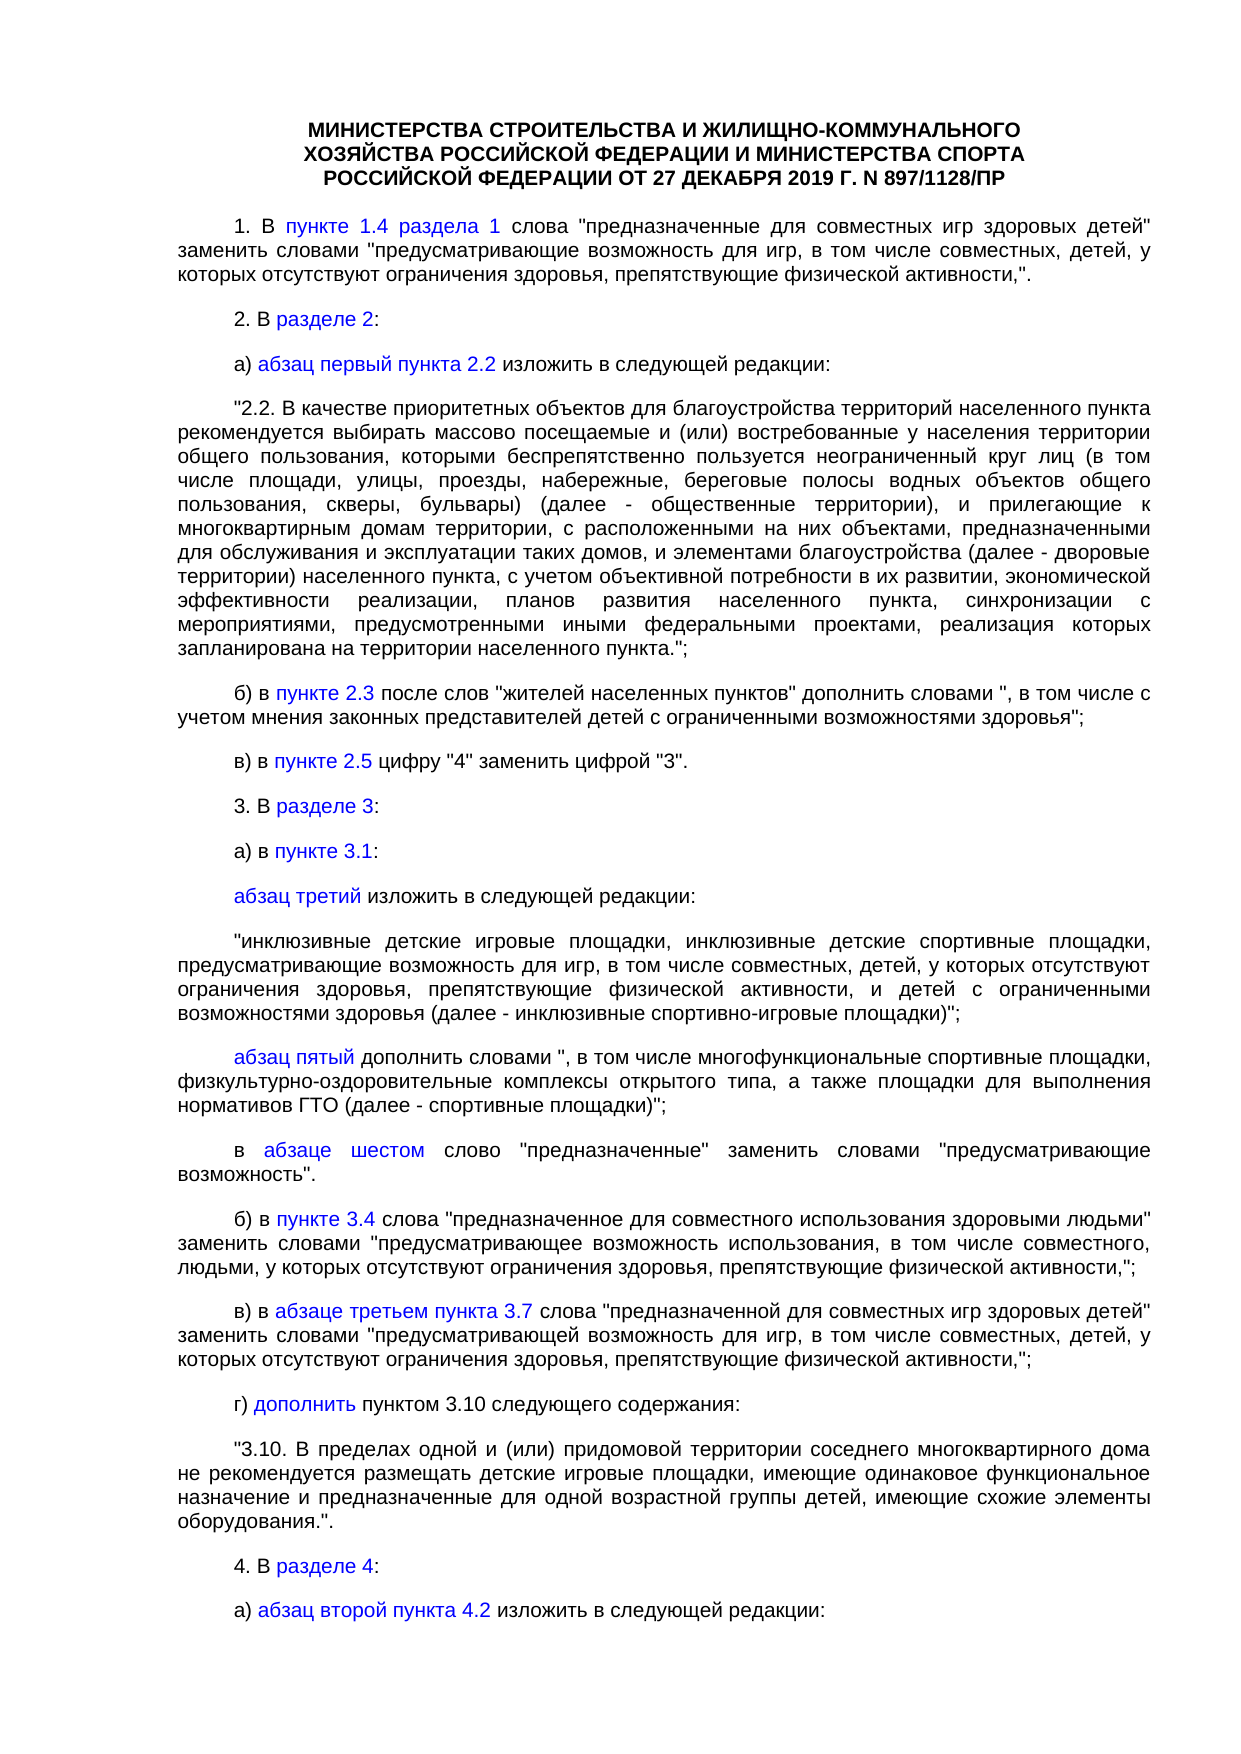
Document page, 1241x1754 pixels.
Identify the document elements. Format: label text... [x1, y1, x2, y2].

text б) в пункте 3.4 слова "предназначенное для совместного использования здоровыми людьми" заменить словами "предусматривающее возможность использования, в том числе совместного, людьми, у которых отсутствуют ограничения здоровья, препятствующие физической активности,"; [177, 1207, 1152, 1278]
text а) в пункте 3.1: [177, 839, 1152, 863]
text "инклюзивные детские игровые площадки, инклюзивные детские спортивные площадки, предусматривающие возможность для игр, в том числе совместных, детей, у которых отсутствуют ограничения здоровья, препятствующие физической активности, и детей с ограниченными возможностями здоровья (далее - инклюзивные спортивно-игровые площадки)"; [177, 928, 1152, 1024]
text г) дополнить пунктом 3.10 следующего содержания: [177, 1392, 1152, 1416]
text в абзаце шестом слово "предназначенные" заменить словами "предусматривающие возможность". [177, 1138, 1152, 1186]
text 2. В разделе 2: [177, 307, 1152, 331]
text а) абзац второй пункта 4.2 изложить в следующей редакции: [177, 1598, 1152, 1622]
title ХОЗЯЙСТВА РОССИЙСКОЙ ФЕДЕРАЦИИ И МИНИСТЕРСТВА СПОРТА [177, 142, 1152, 166]
text абзац третий изложить в следующей редакции: [177, 884, 1152, 908]
text "2.2. В качестве приоритетных объектов для благоустройства территорий населенного пункта рекомендуется выбирать массово посещаемые и (или) востребованные у населения территории общего пользования, которыми беспрепятственно пользуется неограниченный круг лиц (в том числе площади, улицы, проезды, набережные, береговые полосы водных объектов общего пользования, скверы, бульвары) (далее - общественные территории), и прилегающие к многоквартирным домам территории, с расположенными на них объектами, предназначенными для обслуживания и эксплуатации таких домов, и элементами благоустройства (далее - дворовые территории) населенного пункта, с учетом объективной потребности в их развитии, экономической эффективности реализации, планов развития населенного пункта, синхронизации с мероприятиями, предусмотренными иными федеральными проектами, реализация которых запланирована на территории населенного пункта."; [177, 396, 1152, 660]
text "3.10. В пределах одной и (или) придомовой территории соседнего многоквартирного дома не рекомендуется размещать детские игровые площадки, имеющие одинаковое функциональное назначение и предназначенные для одной возрастной группы детей, имеющие схожие элементы оборудования.". [177, 1437, 1152, 1533]
title МИНИСТЕРСТВА СТРОИТЕЛЬСТВА И ЖИЛИЩНО-КОММУНАЛЬНОГО [177, 118, 1152, 142]
title РОССИЙСКОЙ ФЕДЕРАЦИИ ОТ 27 ДЕКАБРЯ 2019 Г. N 897/1128/ПР [177, 166, 1152, 190]
text б) в пункте 2.3 после слов "жителей населенных пунктов" дополнить словами ", в том числе с учетом мнения законных представителей детей с ограниченными возможностями здоровья"; [177, 681, 1152, 728]
text 3. В разделе 3: [177, 794, 1152, 818]
text абзац пятый дополнить словами ", в том числе многофункциональные спортивные площадки, физкультурно-оздоровительные комплексы открытого типа, а также площадки для выполнения нормативов ГТО (далее - спортивные площадки)"; [177, 1045, 1152, 1117]
text в) в абзаце третьем пункта 3.7 слова "предназначенной для совместных игр здоровых детей" заменить словами "предусматривающей возможность для игр, в том числе совместных, детей, у которых отсутствуют ограничения здоровья, препятствующие физической активности,"; [177, 1299, 1152, 1371]
text в) в пункте 2.5 цифру "4" заменить цифрой "3". [177, 749, 1152, 773]
text 1. В пункте 1.4 раздела 1 слова "предназначенные для совместных игр здоровых детей" заменить словами "предусматривающие возможность для игр, в том числе совместных, детей, у которых отсутствуют ограничения здоровья, препятствующие физической активности,". [177, 214, 1152, 286]
text а) абзац первый пункта 2.2 изложить в следующей редакции: [177, 351, 1152, 375]
text 4. В разделе 4: [177, 1553, 1152, 1577]
